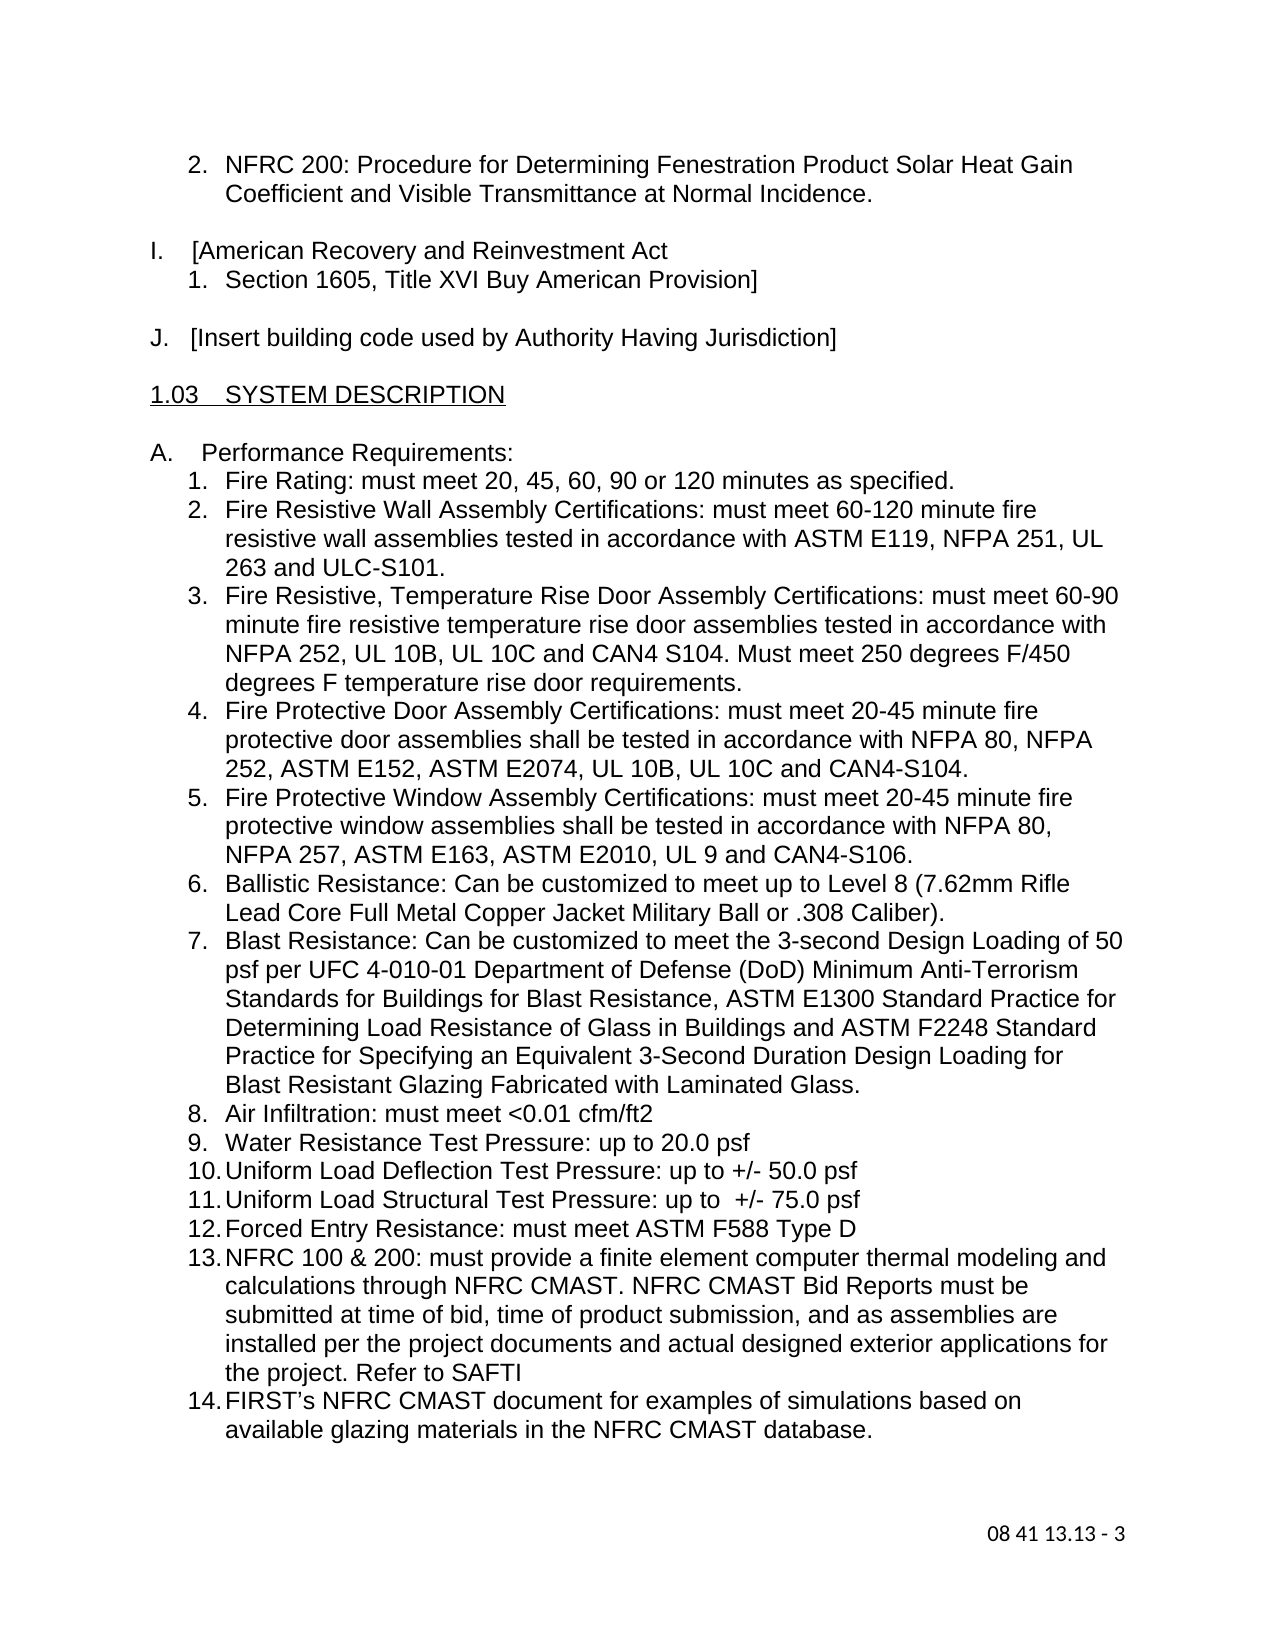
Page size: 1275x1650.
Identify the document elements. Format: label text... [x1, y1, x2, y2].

list Blast Resistance: Can be customized to meet the 3-second Design Loading of 50 psf per UFC 4-010-01 Department of Defense (DoD) Minimum Anti-Terrorism Standards for Buildings for Blast Resistance, ASTM E1300 Standard Practice for Determining Load Resistance of Glass in Buildings and ASTM F2248 Standard Practice for Specifying an Equivalent 3-Second Duration Design Loading for Blast Resistant Glazing Fabricated with Laminated Glass. [187, 926, 1125, 1099]
list Fire Resistive Wall Assembly Certifications: must meet 60-120 minute fire resistive wall assemblies tested in accordance with ASTM E119, NFPA 251, UL 263 and ULC-S101. [187, 495, 1125, 581]
list Uniform Load Deflection Test Pressure: up to +/- 50.0 psf [187, 1156, 1125, 1185]
text 1.03 SYSTEM DESCRIPTION [150, 380, 1125, 409]
list Forced Entry Resistance: must meet ASTM F588 Type D [187, 1214, 1125, 1242]
text I. [American Recovery and Reinvestment Act [150, 236, 1125, 265]
list NFRC 200: Procedure for Determining Fenestration Product Solar Heat Gain Coefficient and Visible Transmittance at Normal Incidence. [187, 150, 1125, 207]
list Water Resistance Test Pressure: up to 20.0 psf [187, 1127, 1125, 1156]
list NFRC 100 & 200: must provide a finite element computer thermal modeling and calculations through NFRC CMAST. NFRC CMAST Bid Reports must be submitted at time of bid, time of product submission, and as assemblies are installed per the project documents and actual designed exterior applications for the project. Refer to SAFTI [187, 1242, 1125, 1386]
list FIRST’s NFRC CMAST document for examples of simulations based on available glazing materials in the NFRC CMAST database. [187, 1386, 1125, 1444]
list Fire Rating: must meet 20, 45, 60, 90 or 120 minutes as specified. [187, 466, 1125, 495]
list Uniform Load Structural Test Pressure: up to +/- 75.0 psf [187, 1185, 1125, 1214]
list Fire Protective Door Assembly Certifications: must meet 20-45 minute fire protective door assemblies shall be tested in accordance with NFPA 80, NFPA 252, ASTM E152, ASTM E2074, UL 10B, UL 10C and CAN4-S104. [187, 696, 1125, 782]
list Fire Protective Window Assembly Certifications: must meet 20-45 minute fire protective window assemblies shall be tested in accordance with NFPA 80, NFPA 257, ASTM E163, ASTM E2010, UL 9 and CAN4-S106. [187, 782, 1125, 869]
list Section 1605, Title XVI Buy American Provision] [187, 265, 1125, 294]
list Ballistic Resistance: Can be customized to meet up to Level 8 (7.62mm Rifle Lead Core Full Metal Copper Jacket Military Ball or .308 Caliber). [187, 869, 1125, 926]
text J. [Insert building code used by Authority Having Jurisdiction] [150, 322, 1125, 351]
list Fire Resistive, Temperature Rise Door Assembly Certifications: must meet 60-90 minute fire resistive temperature rise door assemblies tested in accordance with NFPA 252, UL 10B, UL 10C and CAN4 S104. Must meet 250 degrees F/450 degrees F temperature rise door requirements. [187, 581, 1125, 696]
list Air Infiltration: must meet <0.01 cfm/ft2 [187, 1099, 1125, 1127]
text A. Performance Requirements: [150, 437, 1125, 466]
